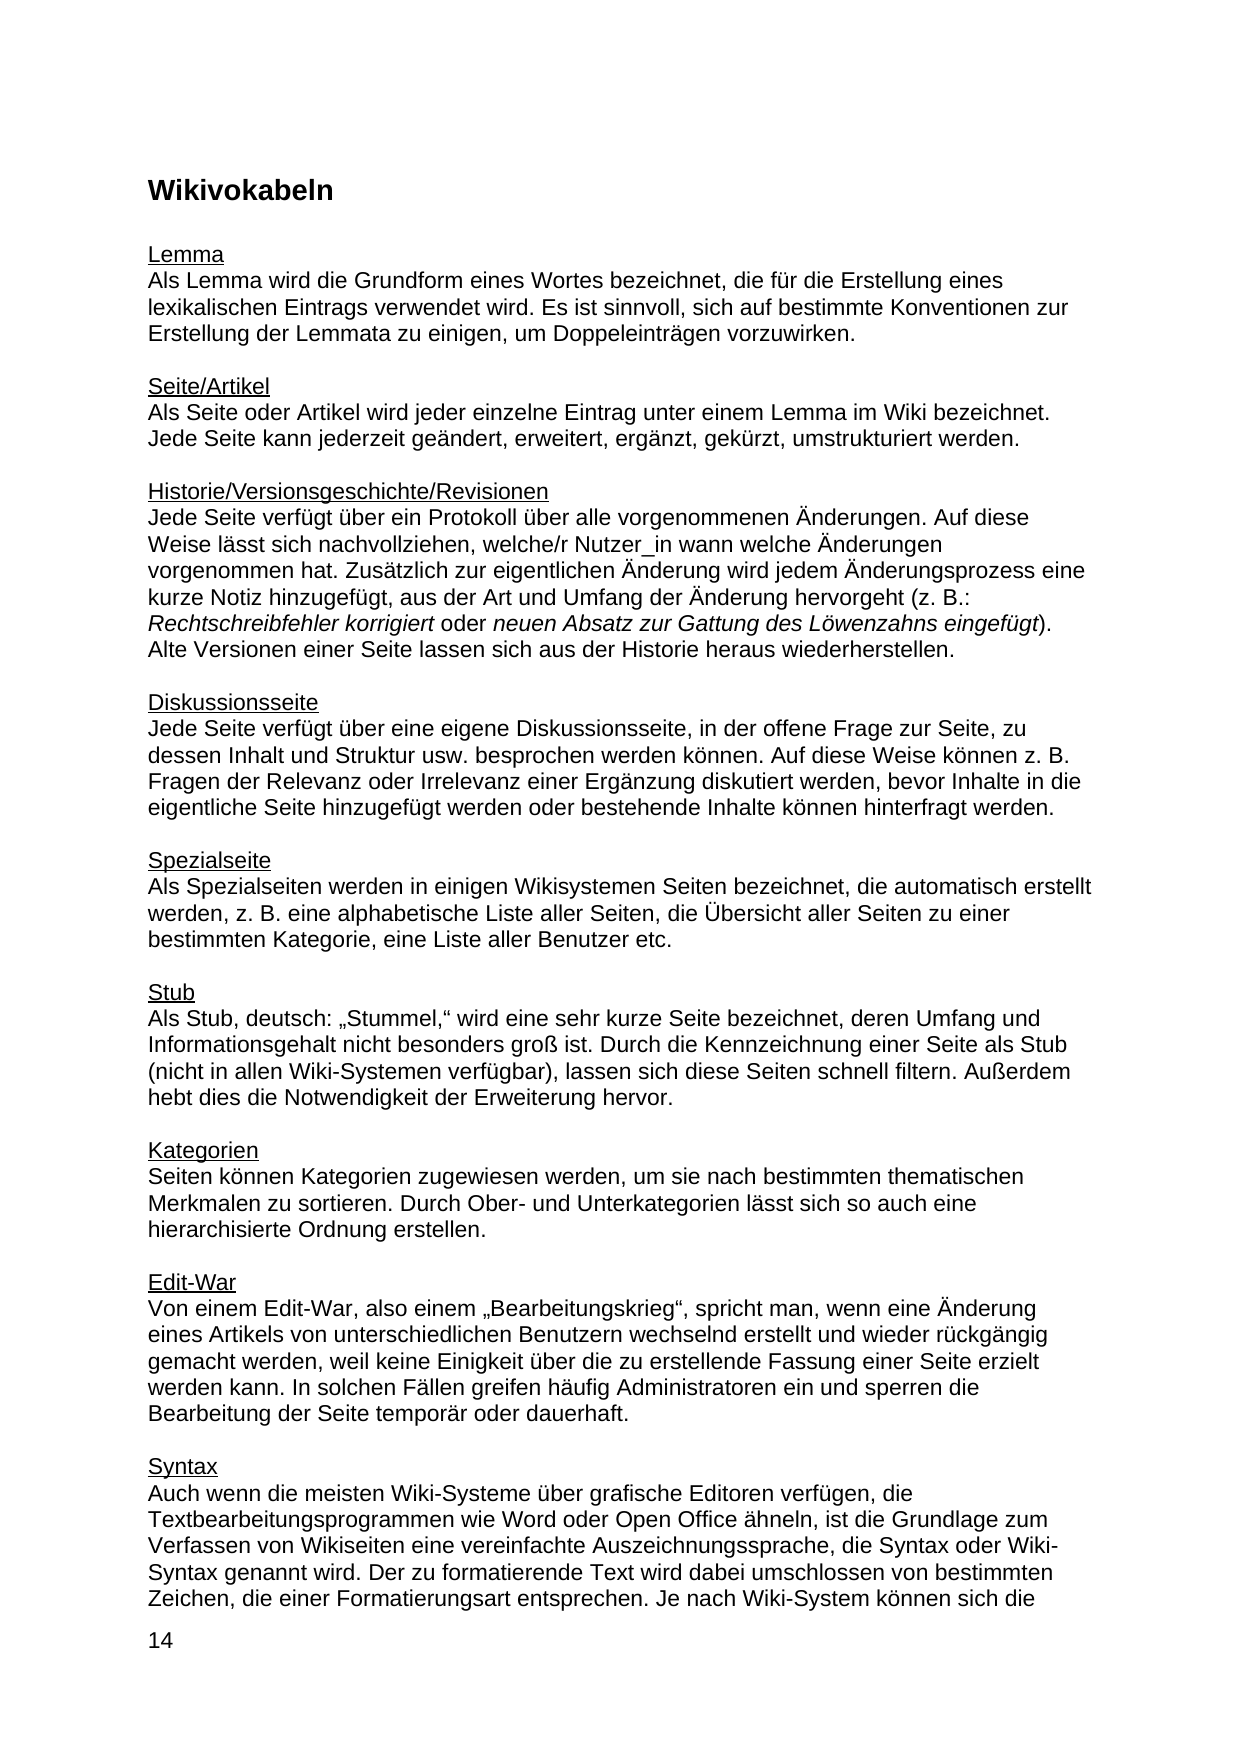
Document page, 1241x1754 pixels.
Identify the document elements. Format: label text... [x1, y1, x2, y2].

text Als Seite oder Artikel wird jeder einzelne Eintrag unter einem Lemma im Wiki bezeichnet. Jede Seite kann jederzeit geändert, erweitert, ergänzt, gekürzt, umstrukturiert werden. [148, 399, 1093, 452]
subtitle Seite/Artikel [148, 373, 1093, 399]
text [148, 1479, 1093, 1611]
subtitle Wikivokabeln [148, 173, 1093, 206]
subtitle Kategorien [148, 1137, 1093, 1163]
text Jede Seite verfügt über ein Protokoll über alle vorgenommenen Änderungen. Auf diese Weise lässt sich nachvollziehen, welche/r Nutzer_in wann welche Änderungen vorgenommen hat. Zusätzlich zur eigentlichen Änderung wird jedem Änderungsprozess eine kurze Notiz hinzugefügt, aus der Art und Umfang der Änderung hervorgeht (z. B.: Rechtschreibfehler korrigiert oder neuen Absatz zur Gattung des Löwenzahns eingefügt). Alte Versionen einer Seite lassen sich aus der Historie heraus wiederherstellen. [148, 504, 1093, 662]
subtitle Lemma [148, 241, 1093, 267]
subtitle Diskussionsseite [148, 689, 1093, 715]
text Seiten können Kategorien zugewiesen werden, um sie nach bestimmten thematischen Merkmalen zu sortieren. Durch Ober- und Unterkategorien lässt sich so auch eine hierarchisierte Ordnung erstellen. [148, 1163, 1093, 1242]
subtitle Spezialseite [148, 847, 1093, 873]
text Als Stub, deutsch: „Stummel,“ wird eine sehr kurze Seite bezeichnet, deren Umfang und Informationsgehalt nicht besonders groß ist. Durch die Kennzeichnung einer Seite als Stub (nicht in allen Wiki-Systemen verfügbar), lassen sich diese Seiten schnell filtern. Außerdem hebt dies die Notwendigkeit der Erweiterung hervor. [148, 1005, 1093, 1111]
subtitle Syntax [148, 1453, 1093, 1479]
text Jede Seite verfügt über eine eigene Diskussionsseite, in der offene Frage zur Seite, zu dessen Inhalt und Struktur usw. besprochen werden können. Auf diese Weise können z. B. Fragen der Relevanz oder Irrelevanz einer Ergänzung diskutiert werden, bevor Inhalte in die eigentliche Seite hinzugefügt werden oder bestehende Inhalte können hinterfragt werden. [148, 715, 1093, 821]
subtitle Edit-War [148, 1269, 1093, 1295]
text Als Lemma wird die Grundform eines Wortes bezeichnet, die für die Erstellung eines lexikalischen Eintrags verwendet wird. Es ist sinnvoll, sich auf bestimmte Konventionen zur Erstellung der Lemmata zu einigen, um Doppeleinträgen vorzuwirken. [148, 267, 1093, 346]
text Von einem Edit-War, also einem „Bearbeitungskrieg“, spricht man, wenn eine Änderung eines Artikels von unterschiedlichen Benutzern wechselnd erstellt und wieder rückgängig gemacht werden, weil keine Einigkeit über die zu erstellende Fassung einer Seite erzielt werden kann. In solchen Fällen greifen häufig Administratoren ein und sperren die Bearbeitung der Seite temporär oder dauerhaft. [148, 1295, 1093, 1427]
text Als Spezialseiten werden in einigen Wikisystemen Seiten bezeichnet, die automatisch erstellt werden, z. B. eine alphabetische Liste aller Seiten, die Übersicht aller Seiten zu einer bestimmten Kategorie, eine Liste aller Benutzer etc. [148, 873, 1093, 952]
subtitle Stub [148, 979, 1093, 1005]
subtitle Historie/Versionsgeschichte/Revisionen [148, 478, 1093, 504]
